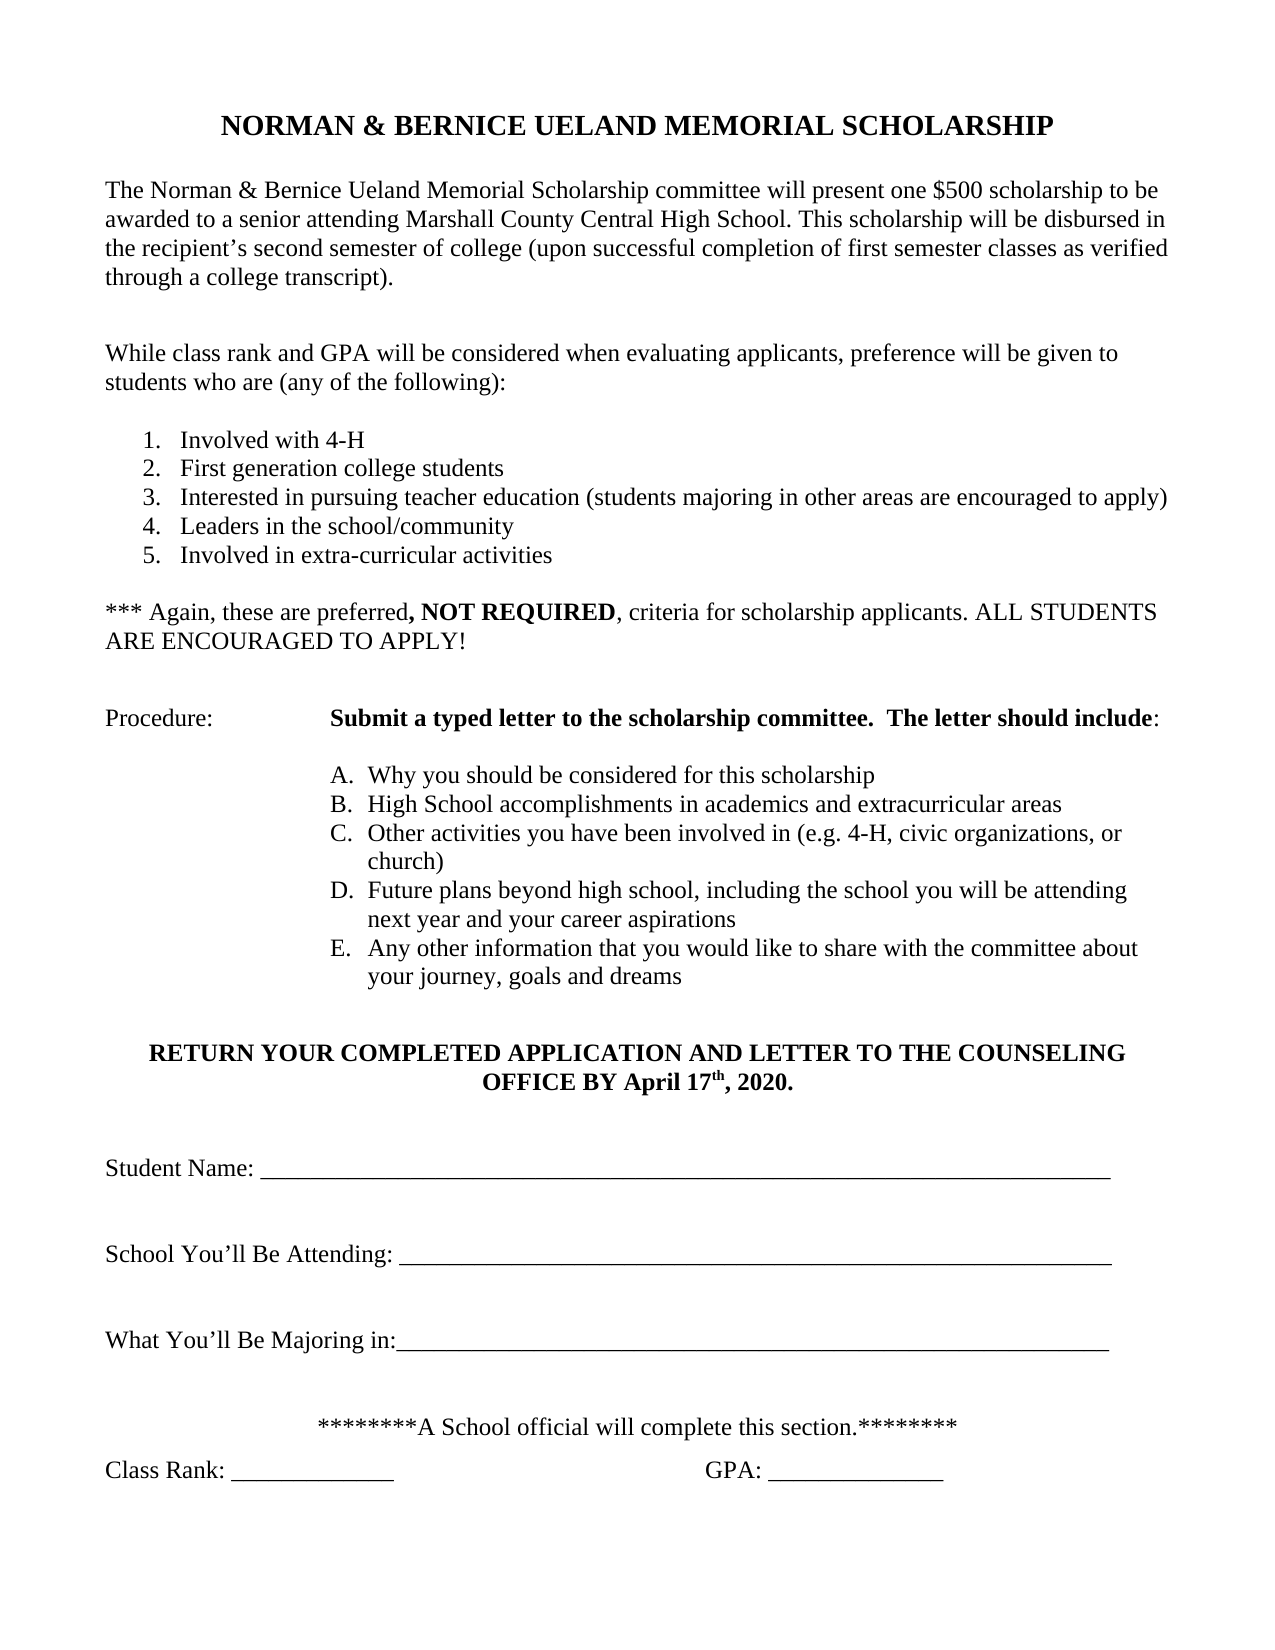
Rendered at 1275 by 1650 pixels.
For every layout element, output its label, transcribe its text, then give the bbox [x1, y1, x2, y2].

text School You’ll Be Attending: _________________________________________________________ [105, 1239, 1170, 1268]
text Procedure: Submit a typed letter to the scholarship committee. The letter should include: [105, 703, 1170, 731]
list Interested in pursuing teacher education (students majoring in other areas are encouraged to apply) [142, 482, 1170, 511]
list Why you should be considered for this scholarship [330, 760, 1170, 789]
list Involved with 4-H [142, 425, 1170, 453]
text *** Again, these are preferred, NOT REQUIRED, criteria for scholarship applicants. ALL STUDENTS ARE ENCOURAGED TO APPLY! [105, 597, 1170, 655]
text Class Rank: _____________ GPA: ______________ [105, 1455, 1170, 1484]
text ********A School official will complete this section.******** [105, 1412, 1170, 1441]
text What You’ll Be Majoring in:_________________________________________________________ [105, 1326, 1170, 1354]
title NORMAN & BERNICE UELAND MEMORIAL SCHOLARSHIP [105, 108, 1170, 142]
list Involved in extra-curricular activities [142, 540, 1170, 568]
list First generation college students [142, 453, 1170, 482]
text RETURN YOUR COMPLETED APPLICATION AND LETTER TO THE COUNSELING OFFICE BY April 17th, 2020. [105, 1038, 1170, 1096]
list Future plans beyond high school, including the school you will be attending next year and your career aspirations [330, 875, 1170, 933]
text While class rank and GPA will be considered when evaluating applicants, preference will be given to students who are (any of the following): [105, 338, 1170, 396]
text The Norman & Bernice Ueland Memorial Scholarship committee will present one $500 scholarship to be awarded to a senior attending Marshall County Central High School. This scholarship will be disbursed in the recipient’s second semester of college (upon successful completion of first semester classes as verified through a college transcript). [105, 176, 1170, 291]
list Leaders in the school/community [142, 511, 1170, 540]
text Student Name: ____________________________________________________________________ [105, 1153, 1170, 1182]
list High School accomplishments in academics and extracurricular areas [330, 789, 1170, 818]
list Other activities you have been involved in (e.g. 4-H, civic organizations, or church) [330, 818, 1170, 875]
list Any other information that you would like to share with the committee about your journey, goals and dreams [330, 933, 1170, 990]
